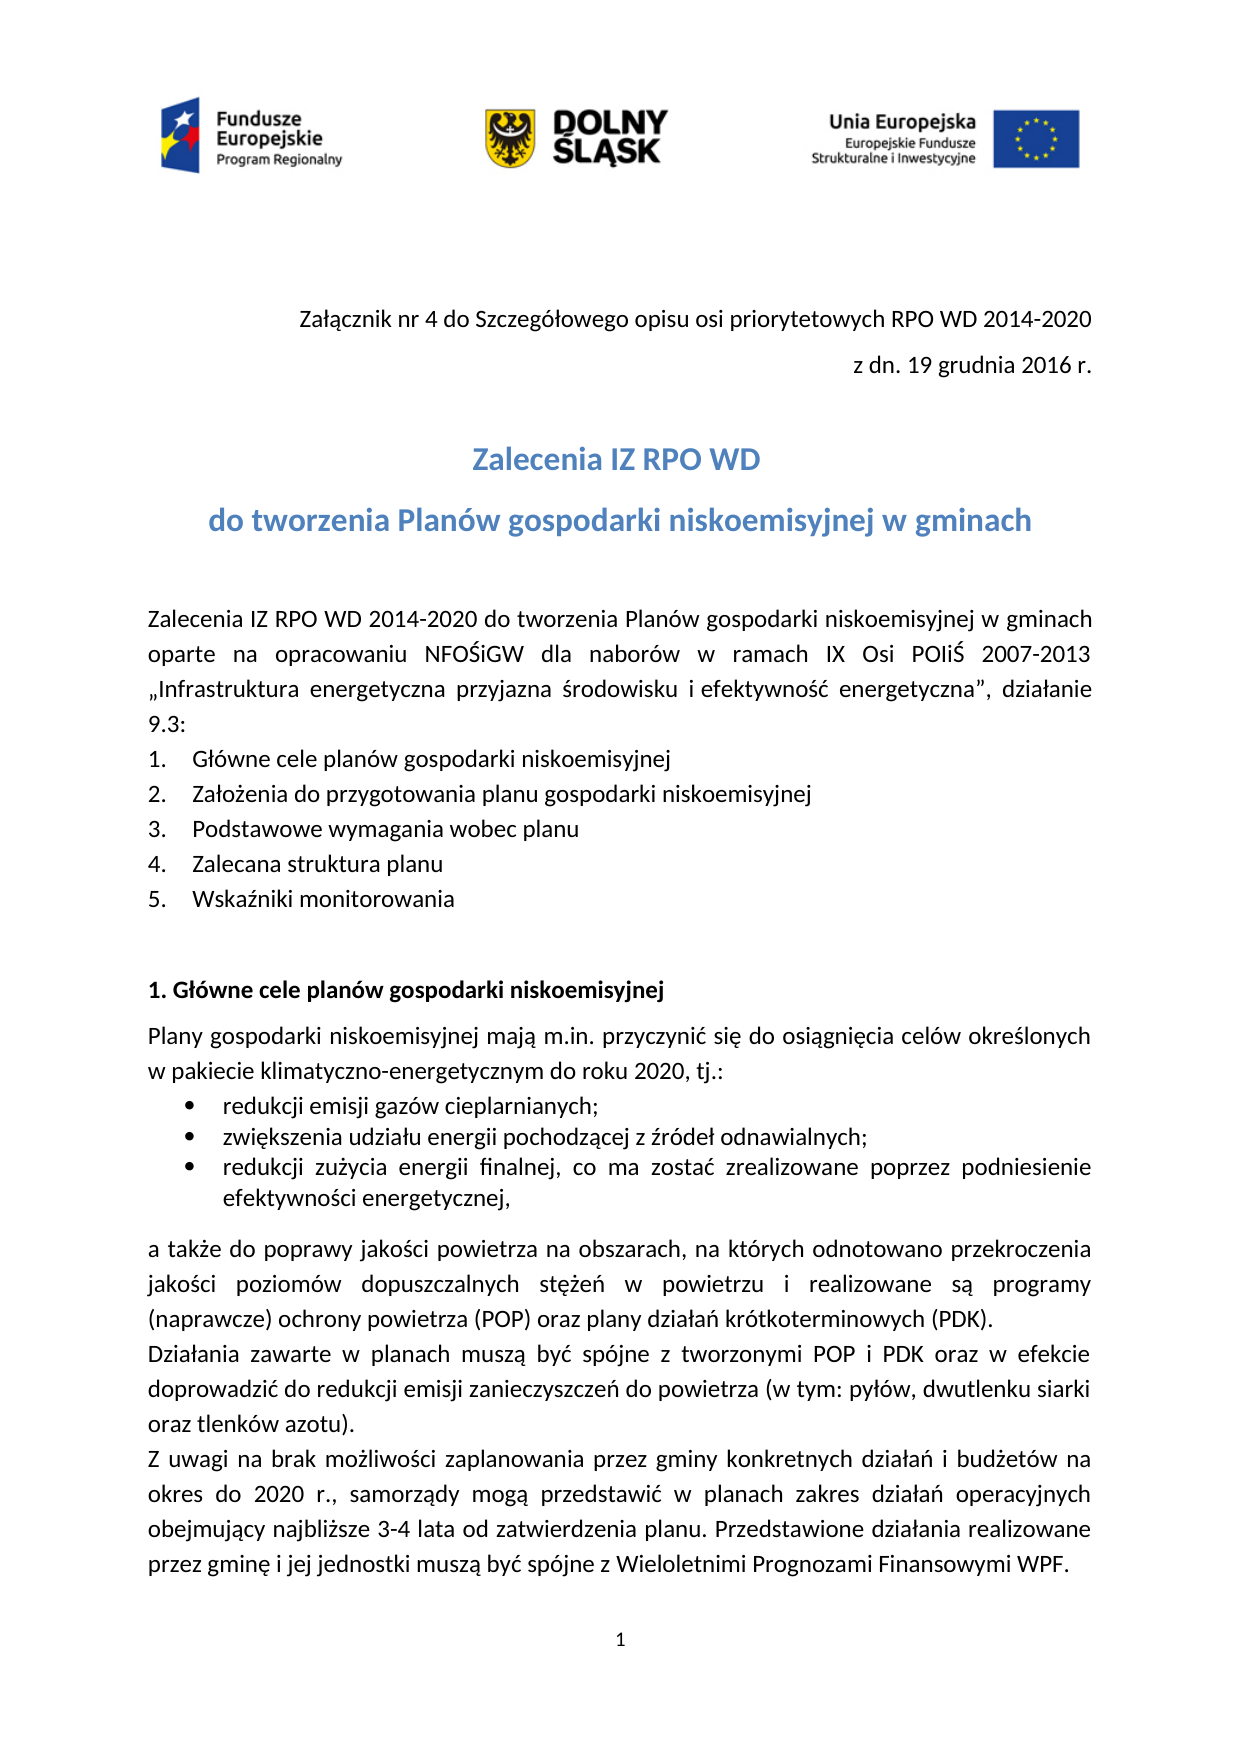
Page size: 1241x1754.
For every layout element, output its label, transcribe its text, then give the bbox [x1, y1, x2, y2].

text 1. Główne cele planów gospodarki niskoemisyjnej [148, 743, 1092, 773]
text Z uwagi na brak możliwości zaplanowania przez gminy konkretnych działań i budżetów na okres do 2020 r., samorządy mogą przedstawić w planach zakres działań operacyjnych obejmujący najbliższe 3-4 lata od zatwierdzenia planu. Przedstawione działania realizowane przez gminę i jej jednostki muszą być spójne z Wieloletnimi Prognozami Finansowymi WPF. [148, 1443, 1092, 1578]
list redukcji zużycia energii finalnej, co ma zostać zrealizowane poprzez podniesienie efektywności energetycznej, [185, 1151, 1092, 1212]
list zwiększenia udziału energii pochodzącej z źródeł odnawialnych; [185, 1121, 1092, 1151]
text 5. Wskaźniki monitorowania [148, 883, 1092, 913]
text Działania zawarte w planach muszą być spójne z tworzonymi POP i PDK oraz w efekcie doprowadzić do redukcji emisji zanieczyszczeń do powietrza (w tym: pyłów, dwutlenku siarki oraz tlenków azotu). [148, 1338, 1092, 1438]
text Plany gospodarki niskoemisyjnej mają m.in. przyczynić się do osiągnięcia celów określonych w pakiecie klimatyczno-energetycznym do roku 2020, tj.: [148, 1020, 1092, 1086]
text 4. Zalecana struktura planu [148, 848, 1092, 878]
text Zalecenia IZ RPO WD do tworzenia Planów gospodarki niskoemisyjnej w gminach [148, 438, 1092, 539]
text Zalecenia IZ RPO WD 2014-2020 do tworzenia Planów gospodarki niskoemisyjnej w gminach oparte na opracowaniu NFOŚiGW dla naborów w ramach IX Osi POIiŚ 2007-2013 „Infrastruktura energetyczna przyjazna środowisku i efektywność energetyczna”, działanie 9.3: [148, 603, 1092, 738]
list redukcji emisji gazów cieplarnianych; [185, 1090, 1092, 1121]
text 1. Główne cele planów gospodarki niskoemisyjnej [148, 974, 1092, 1005]
text 3. Podstawowe wymagania wobec planu [148, 813, 1092, 843]
text z dn. 19 grudnia 2016 r. [148, 349, 1092, 379]
text 2. Założenia do przygotowania planu gospodarki niskoemisyjnej [148, 778, 1092, 808]
text a także do poprawy jakości powietrza na obszarach, na których odnotowano przekroczenia jakości poziomów dopuszczalnych stężeń w powietrzu i realizowane są programy (naprawcze) ochrony powietrza (POP) oraz plany działań krótkoterminowych (PDK). [148, 1233, 1092, 1333]
picture [147, 88, 1093, 203]
text Załącznik nr 4 do Szczegółowego opisu osi priorytetowych RPO WD 2014-2020 [148, 303, 1092, 334]
